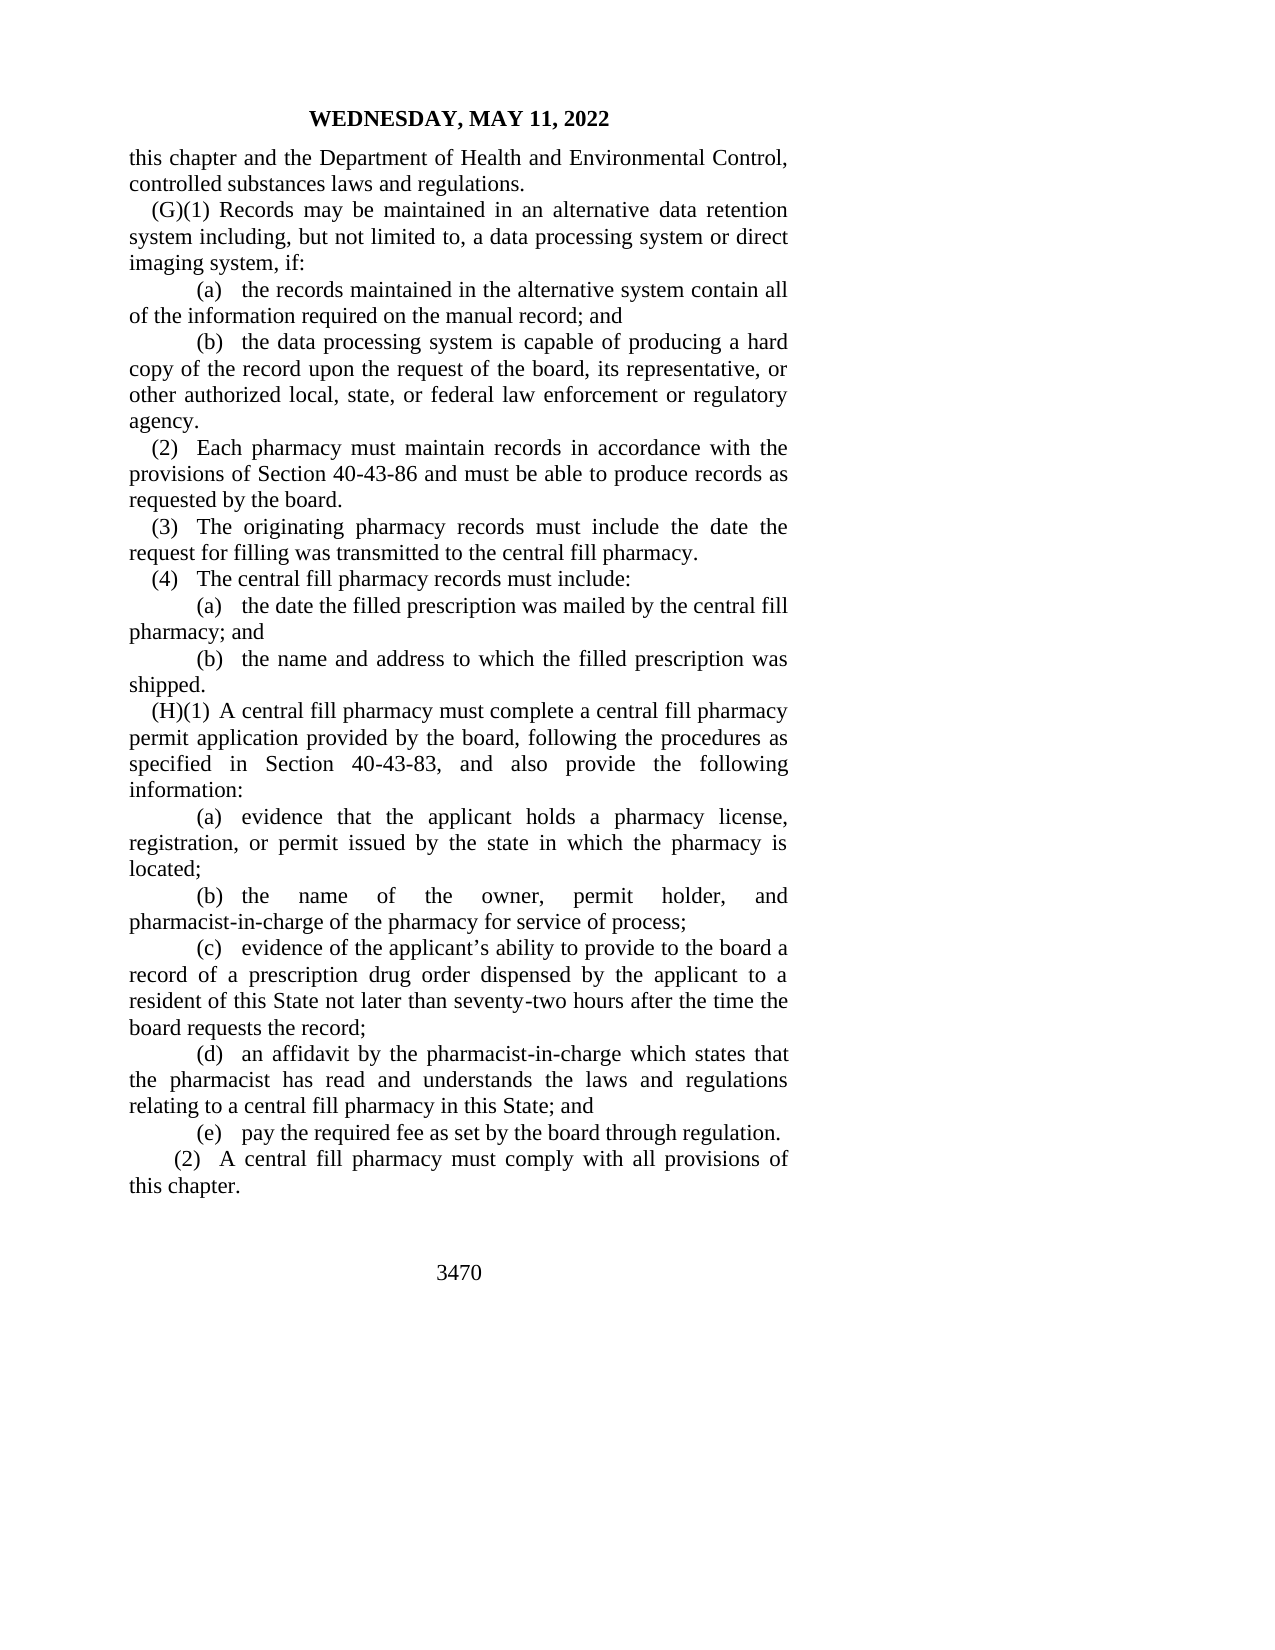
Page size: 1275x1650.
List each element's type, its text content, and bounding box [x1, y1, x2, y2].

text (2) A central fill pharmacy must comply with all provisions of this chapter. [129, 1145, 789, 1198]
text (H)(1) A central fill pharmacy must complete a central fill pharmacy permit application provided by the board, following the procedures as specified in Section 40-43-83, and also provide the following information: [129, 697, 789, 803]
text (G)(1) Records may be maintained in an alternative data retention system including, but not limited to, a data processing system or direct imaging system, if: [129, 197, 789, 276]
text (b) the name of the owner, permit holder, and pharmacist-in-charge of the pharmacy for service of process; [129, 882, 789, 934]
text (2) Each pharmacy must maintain records in accordance with the provisions of Section 40-43-86 and must be able to produce records as requested by the board. [129, 434, 789, 513]
text (a) the date the filled prescription was mailed by the central fill pharmacy; and [129, 592, 789, 644]
text (b) the name and address to which the filled prescription was shipped. [129, 644, 789, 697]
text (a) the records maintained in the alternative system contain all of the information required on the manual record; and [129, 276, 789, 328]
text (a) evidence that the applicant holds a pharmacy license, registration, or permit issued by the state in which the pharmacy is located; [129, 803, 789, 882]
text (3) The originating pharmacy records must include the date the request for filling was transmitted to the central fill pharmacy. [129, 513, 789, 566]
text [129, 144, 789, 197]
text (c) evidence of the applicant’s ability to provide to the board a record of a prescription drug order dispensed by the applicant to a resident of this State not later than seventy-two hours after the time the board requests the record; [129, 934, 789, 1040]
text (4) The central fill pharmacy records must include: [129, 566, 789, 592]
text (e) pay the required fee as set by the board through regulation. [129, 1119, 789, 1145]
text (b) the data processing system is capable of producing a hard copy of the record upon the request of the board, its representative, or other authorized local, state, or federal law enforcement or regulatory agency. [129, 328, 789, 434]
text (d) an affidavit by the pharmacist-in-charge which states that the pharmacist has read and understands the laws and regulations relating to a central fill pharmacy in this State; and [129, 1040, 789, 1119]
